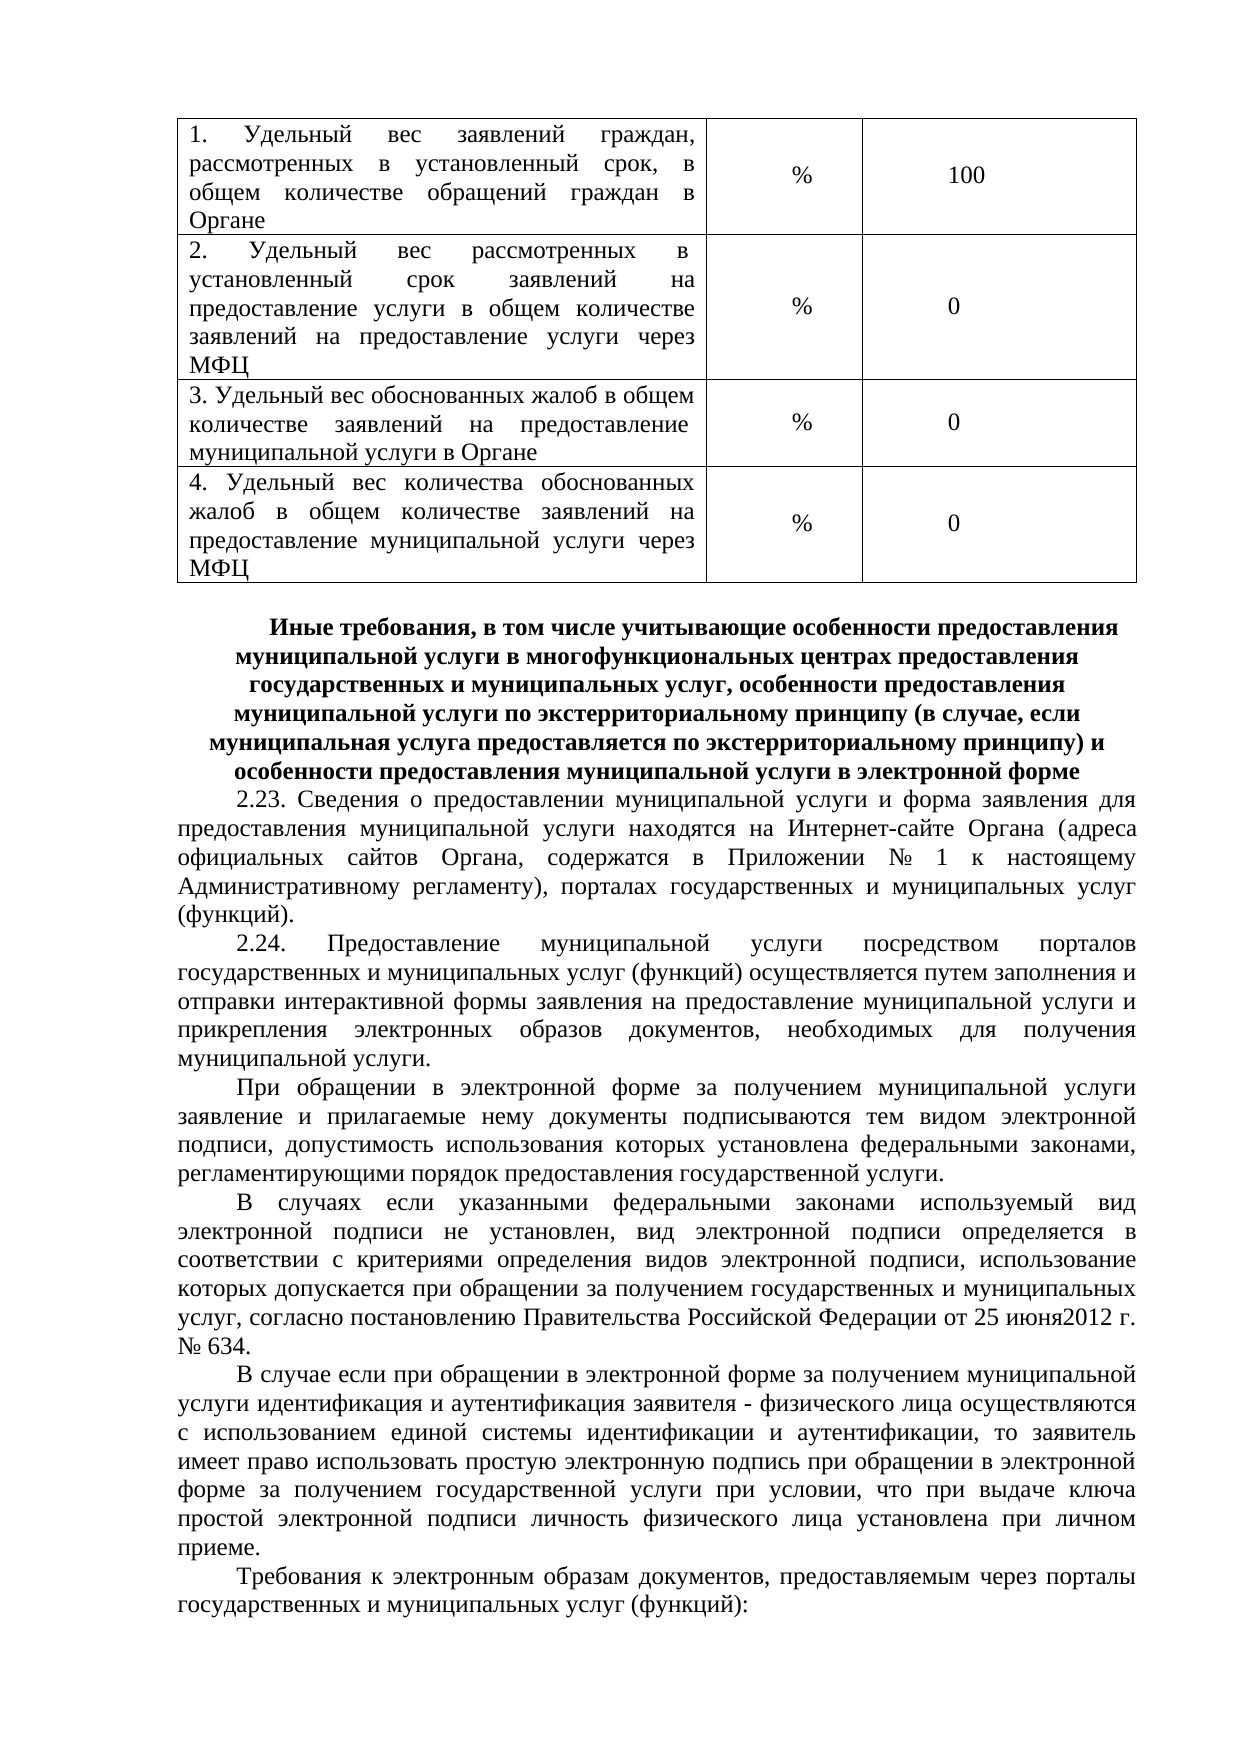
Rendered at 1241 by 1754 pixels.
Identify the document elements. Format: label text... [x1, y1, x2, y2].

table_cell % [707, 235, 862, 379]
table_cell 100 [863, 119, 1136, 234]
table_cell 1. Удельный вес заявлений граждан, рассмотренных в установленный срок, в общем количестве обращений граждан в Органе [178, 119, 706, 234]
text 2.23. Сведения о предоставлении муниципальной услуги и форма заявления для предоставления муниципальной услуги находятся на Интернет-сайте Органа (адреса официальных сайтов Органа, содержатся в Приложении № 1 к настоящему Административному регламенту), порталах государственных и муниципальных услуг (функций). [177, 784, 1137, 928]
text В случаях если указанными федеральными законами используемый вид электронной подписи не установлен, вид электронной подписи определяется в соответствии с критериями определения видов электронной подписи, использование которых допускается при обращении за получением государственных и муниципальных услуг, согласно постановлению Правительства Российской Федерации от 25 июня2012 г. № 634. [177, 1187, 1137, 1359]
table_cell % [707, 467, 862, 582]
table_cell % [707, 119, 862, 234]
text В случае если при обращении в электронной форме за получением муниципальной услуги идентификация и аутентификация заявителя - физического лица осуществляются с использованием единой системы идентификации и аутентификации, то заявитель имеет право использовать простую электронную подпись при обращении в электронной форме за получением государственной услуги при условии, что при выдаче ключа простой электронной подписи личность физического лица установлена при личном приеме. [177, 1359, 1137, 1561]
table_cell 0 [863, 235, 1136, 379]
text Требования к электронным образам документов, предоставляемым через порталы государственных и муниципальных услуг (функций): [177, 1561, 1137, 1618]
table_cell % [707, 380, 862, 466]
text При обращении в электронной форме за получением муниципальной услуги заявление и прилагаемые нему документы подписываются тем видом электронной подписи, допустимость использования которых установлена федеральными законами, регламентирующими порядок предоставления государственной услуги. [177, 1072, 1137, 1187]
table_cell 0 [863, 380, 1136, 466]
text 2.24. Предоставление муниципальной услуги посредством порталов государственных и муниципальных услуг (функций) осуществляется путем заполнения и отправки интерактивной формы заявления на предоставление муниципальной услуги и прикрепления электронных образов документов, необходимых для получения муниципальной услуги. [177, 928, 1137, 1072]
table_cell 0 [863, 467, 1136, 582]
text Иные требования, в том числе учитывающие особенности предоставления муниципальной услуги в многофункциональных центрах предоставления государственных и муниципальных услуг, особенности предоставления муниципальной услуги по экстерриториальному принципу (в случае, если муниципальная услуга предоставляется по экстерриториальному принципу) и особенности предоставления муниципальной услуги в электронной форме [177, 612, 1137, 784]
table_cell 2. Удельный вес рассмотренных в установленный срок заявлений на предоставление услуги в общем количестве заявлений на предоставление услуги через МФЦ [178, 235, 706, 379]
table_cell 3. Удельный вес обоснованных жалоб в общем количестве заявлений на предоставление муниципальной услуги в Органе [178, 380, 706, 466]
table_cell 4. Удельный вес количества обоснованных жалоб в общем количестве заявлений на предоставление муниципальной услуги через МФЦ [178, 467, 706, 582]
